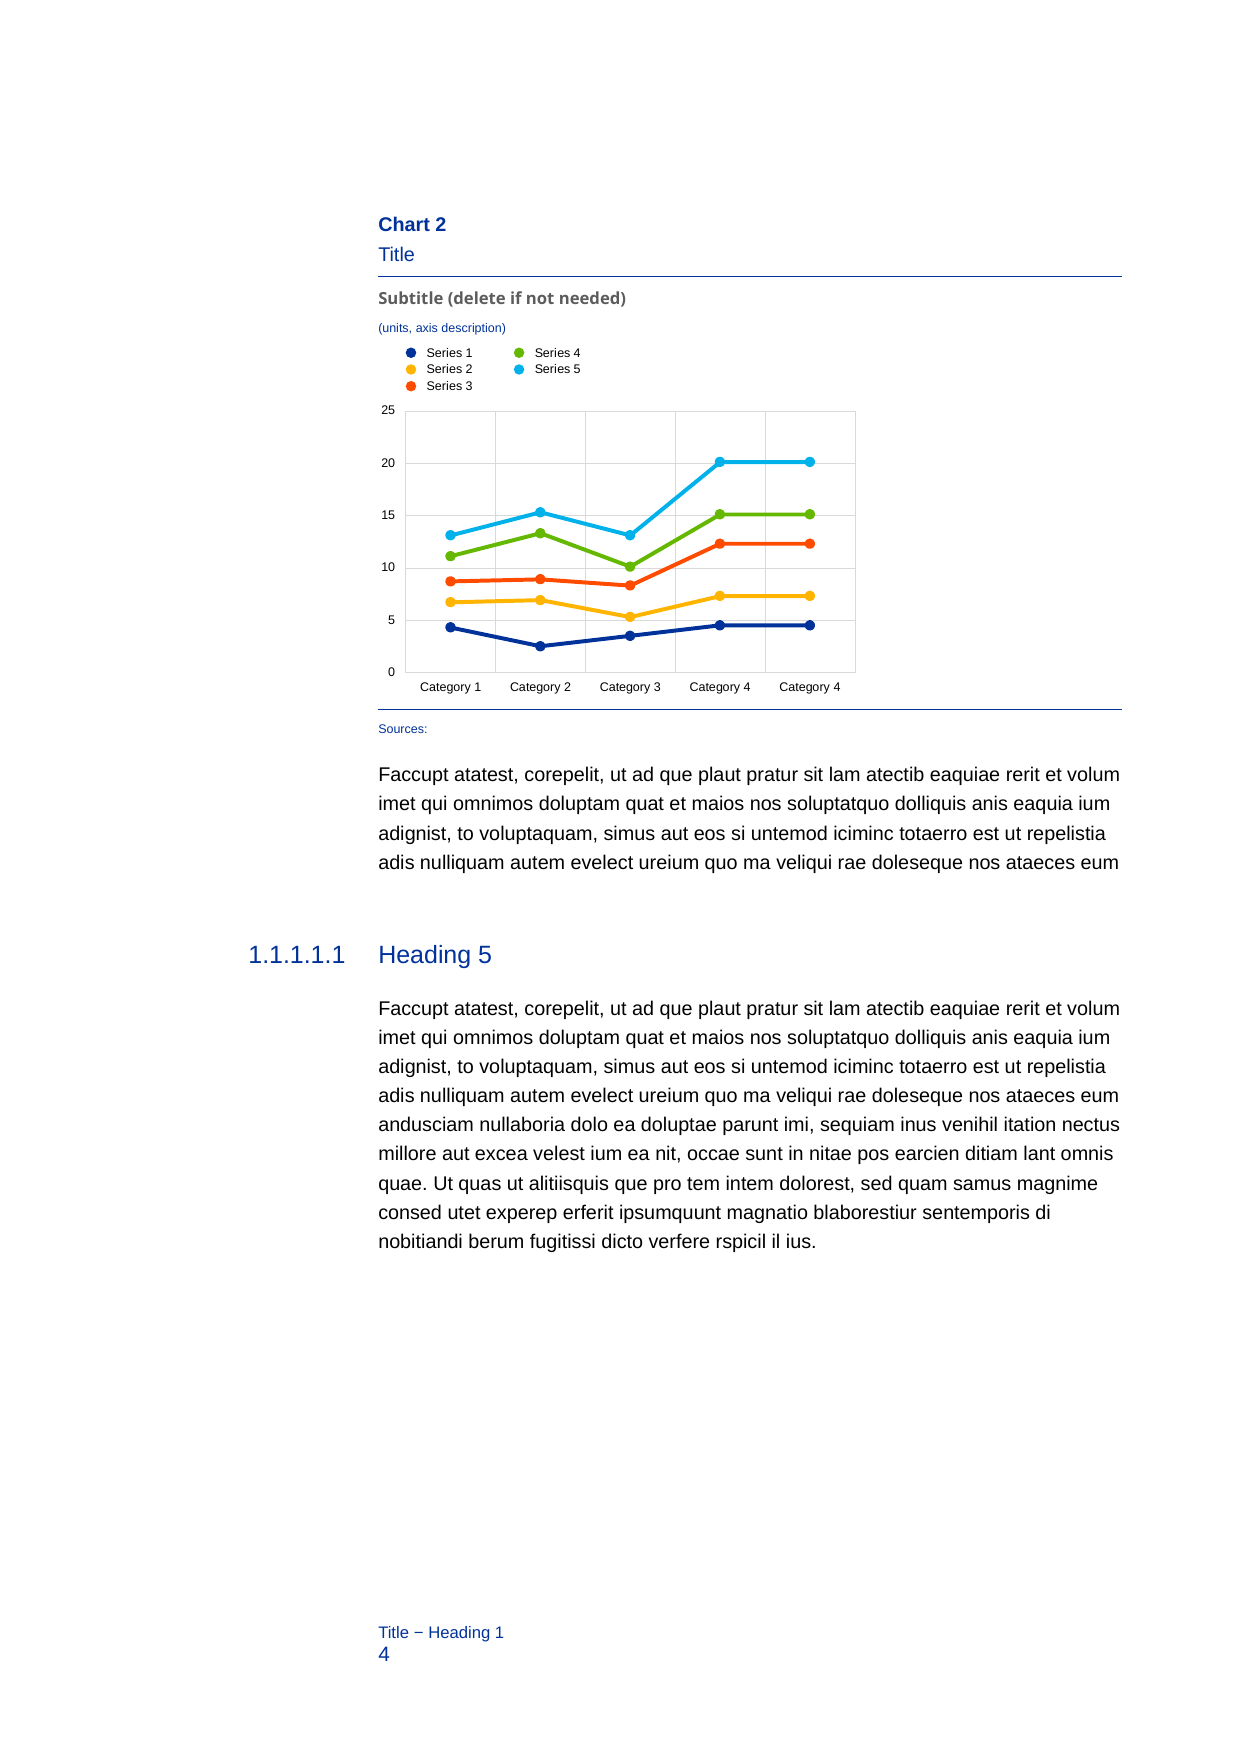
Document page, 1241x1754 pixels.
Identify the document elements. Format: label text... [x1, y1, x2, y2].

subtitle Heading 5 [248, 936, 1122, 969]
text Faccupt atatest, corepelit, ut ad que plaut pratur sit lam atectib eaquiae rerit et volum imet qui omnimos doluptam quat et maios nos soluptatquo dolliquis anis eaquia ium adignist, to voluptaquam, simus aut eos si untemod iciminc totaerro est ut repelistia adis nulliquam autem evelect ureium quo ma veliqui rae doleseque nos ataeces eum andusciam nullaboria dolo ea doluptae parunt imi, sequiam inus venihil itation nectus millore aut excea velest ium ea nit, occae sunt in nitae pos earcien ditiam lant omnis quae. Ut quas ut alitiisquis que pro tem intem dolorest, sed quam samus magnime consed utet experep erferit ipsumquunt magnatio blaborestiur sentemporis di nobitiandi berum fugitissi dicto verfere rspicil il ius. [378, 990, 1122, 1252]
subtitle Chart 2 [378, 207, 1122, 236]
subtitle Title [378, 236, 1122, 276]
text Faccupt atatest, corepelit, ut ad que plaut pratur sit lam atectib eaquiae rerit et volum imet qui omnimos doluptam quat et maios nos soluptatquo dolliquis anis eaquia ium adignist, to voluptaquam, simus aut eos si untemod iciminc totaerro est ut repelistia adis nulliquam autem evelect ureium quo ma veliqui rae doleseque nos ataeces eum [378, 757, 1122, 873]
text Sources: [378, 710, 1122, 736]
text (units, axis description) [378, 320, 1122, 335]
title Subtitle (delete if not needed) [378, 287, 1122, 310]
